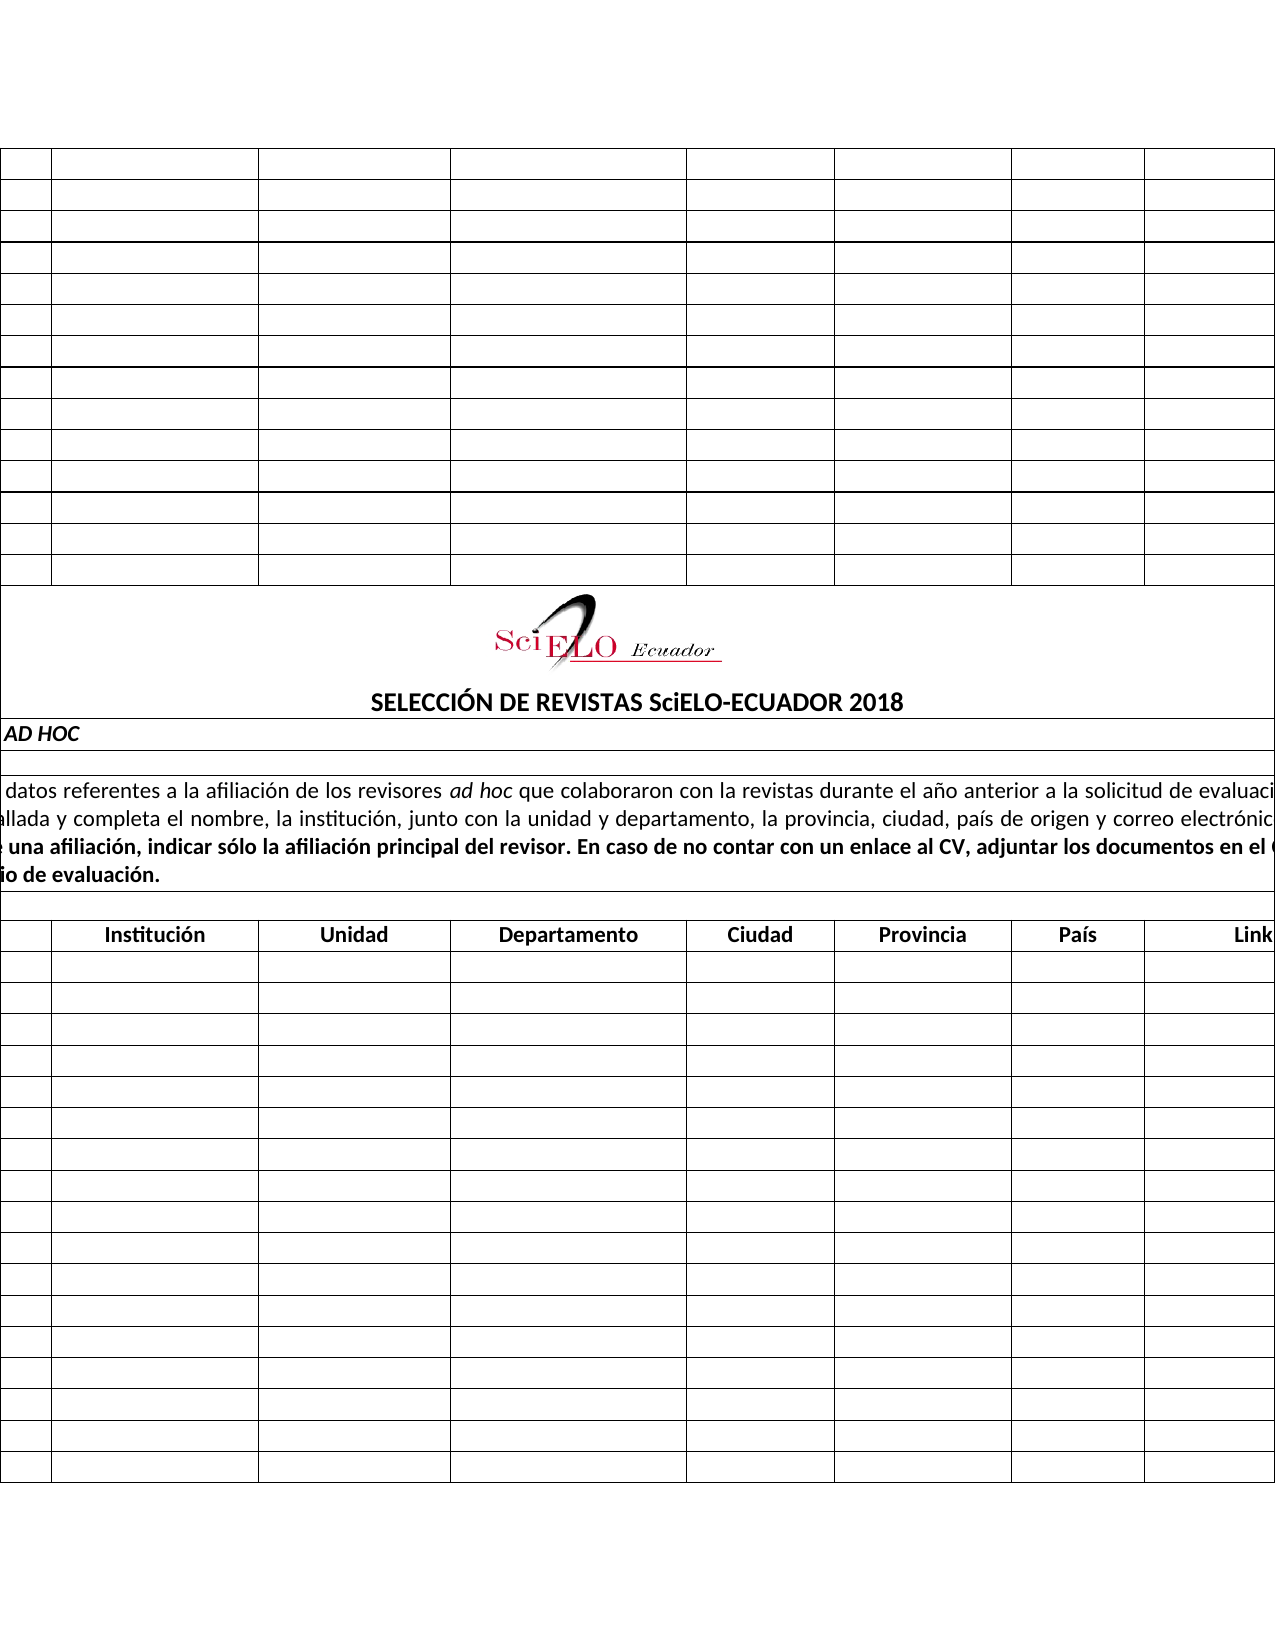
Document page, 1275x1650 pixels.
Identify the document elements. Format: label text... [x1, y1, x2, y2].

table_cell [259, 1014, 450, 1044]
table_cell [687, 1421, 834, 1451]
table_cell [1012, 243, 1144, 273]
table_cell [687, 1139, 834, 1169]
table_cell [835, 149, 1011, 179]
table_cell [1012, 1014, 1144, 1044]
table_cell [451, 180, 686, 210]
table_cell [1012, 430, 1144, 460]
table_cell [1145, 1171, 1274, 1201]
table_cell [52, 555, 258, 585]
table_cell [835, 493, 1011, 523]
table_cell [1012, 368, 1144, 398]
table_cell [1, 1077, 51, 1107]
table_cell [1145, 1421, 1274, 1451]
picture [484, 588, 727, 682]
table_cell [1, 1327, 51, 1357]
table_cell [1, 1108, 51, 1138]
table_cell [52, 1139, 258, 1169]
table_cell [259, 274, 450, 304]
table_cell [259, 1296, 450, 1326]
table_cell [1012, 1139, 1144, 1169]
table_cell [1, 892, 1274, 919]
table_cell [259, 368, 450, 398]
table_cell [1145, 1358, 1274, 1388]
table_cell [451, 336, 686, 366]
table_cell [835, 180, 1011, 210]
table_cell [687, 305, 834, 335]
table_cell [1145, 305, 1274, 335]
table_cell [1012, 983, 1144, 1013]
table_cell [1145, 1046, 1274, 1076]
table_cell [1, 1452, 51, 1482]
table_cell [687, 493, 834, 523]
table_cell [52, 211, 258, 241]
table_cell [1, 1046, 51, 1076]
table_cell [52, 1014, 258, 1044]
table_cell [52, 430, 258, 460]
table_cell Departamento [451, 921, 686, 951]
table_cell [1012, 493, 1144, 523]
table_cell [52, 1264, 258, 1294]
table_cell [835, 524, 1011, 554]
table_cell 5. REVISORES AD HOC [1, 719, 1274, 749]
table_cell [451, 243, 686, 273]
table_cell [1012, 1108, 1144, 1138]
table_cell [259, 493, 450, 523]
table_cell [687, 524, 834, 554]
table_cell [259, 1452, 450, 1482]
table_cell [1, 211, 51, 241]
table_cell [687, 399, 834, 429]
table_cell [1, 368, 51, 398]
table_cell [687, 1202, 834, 1232]
table_cell [687, 983, 834, 1013]
table_cell [687, 1014, 834, 1044]
table_cell [835, 368, 1011, 398]
table_cell [1145, 1327, 1274, 1357]
table_cell [259, 1421, 450, 1451]
table_cell [259, 1046, 450, 1076]
table_cell [1, 524, 51, 554]
table_cell [451, 1421, 686, 1451]
table_cell [451, 952, 686, 982]
table_cell [451, 1452, 686, 1482]
table_cell [52, 399, 258, 429]
table_cell [259, 211, 450, 241]
table_cell [1145, 368, 1274, 398]
table_cell [1, 555, 51, 585]
table_cell Enumeran los datos referentes a la afiliación de los revisores ad hoc que colaboraron con la revistas durante el año anterior a la solicitud de evaluación, indicando de forma detallada y completa el nombre, la institución, junto con la unidad y departamento, la provincia, ciudad, país de origen y correo electrónico. En caso de existir más de una afiliación, indicar sólo la afiliación principal del revisor. En caso de no contar con un enlace al CV, adjuntar los documentos en el CD junto con este formulario de evaluación. [1, 776, 1274, 891]
table_cell Provincia [835, 921, 1011, 951]
table_cell [52, 305, 258, 335]
table_cell [687, 1452, 834, 1482]
table_cell [835, 1327, 1011, 1357]
table_cell [259, 1171, 450, 1201]
table_cell [259, 1233, 450, 1263]
table_cell [1012, 1233, 1144, 1263]
table_cell [1, 1389, 51, 1419]
table_cell [52, 1389, 258, 1419]
table_cell [835, 555, 1011, 585]
table_cell [687, 1108, 834, 1138]
table_cell [259, 461, 450, 491]
table_cell [835, 430, 1011, 460]
table_cell [259, 243, 450, 273]
table_cell [259, 336, 450, 366]
table_cell SELECCIÓN DE REVISTAS SciELO-ECUADOR 2018 [1, 586, 1274, 718]
table_cell [52, 274, 258, 304]
table_cell [1012, 952, 1144, 982]
table_cell [687, 180, 834, 210]
table_cell Nombre [1, 921, 51, 951]
table_cell [1145, 336, 1274, 366]
table_cell [1, 1139, 51, 1169]
table_cell [259, 149, 450, 179]
table_cell [687, 211, 834, 241]
table_cell [687, 1077, 834, 1107]
table_cell [1012, 399, 1144, 429]
table_cell [451, 399, 686, 429]
table_cell [1145, 1296, 1274, 1326]
table_cell [259, 1202, 450, 1232]
table_cell [52, 368, 258, 398]
table_cell [1, 1421, 51, 1451]
table_cell [1012, 1264, 1144, 1294]
table_cell [835, 1014, 1011, 1044]
table_cell [687, 430, 834, 460]
table_cell [1145, 1389, 1274, 1419]
table_cell [451, 1202, 686, 1232]
table_cell [259, 1327, 450, 1357]
table_cell [1012, 211, 1144, 241]
table_cell [835, 1139, 1011, 1169]
table_cell [835, 274, 1011, 304]
table_cell [835, 1296, 1011, 1326]
table_cell [687, 1171, 834, 1201]
table_cell [451, 1171, 686, 1201]
table_cell [259, 1358, 450, 1388]
table_cell [451, 1077, 686, 1107]
table_cell [1145, 1108, 1274, 1138]
table_cell [451, 983, 686, 1013]
table_cell [1, 336, 51, 366]
table_cell [1, 1358, 51, 1388]
table_cell [1, 180, 51, 210]
table_cell [1012, 1389, 1144, 1419]
table_cell [1145, 1452, 1274, 1482]
table_cell [835, 399, 1011, 429]
table_cell [687, 1233, 834, 1263]
table_cell [687, 1264, 834, 1294]
table_cell [1012, 180, 1144, 210]
table_cell [835, 1171, 1011, 1201]
table_cell [259, 524, 450, 554]
table_cell [259, 430, 450, 460]
table_cell [52, 1452, 258, 1482]
table_cell [1, 149, 51, 179]
table_cell [1, 751, 1274, 775]
table_cell [52, 336, 258, 366]
table_cell [451, 1296, 686, 1326]
table_cell [1145, 180, 1274, 210]
table_cell [451, 1139, 686, 1169]
table_cell [451, 1389, 686, 1419]
table_cell [687, 1389, 834, 1419]
table_cell [1012, 1358, 1144, 1388]
table_cell [1012, 1046, 1144, 1076]
table_cell [835, 1077, 1011, 1107]
table_cell [1, 1202, 51, 1232]
table_cell [1145, 399, 1274, 429]
table_cell [1145, 274, 1274, 304]
table_cell [687, 1358, 834, 1388]
table_cell [1145, 461, 1274, 491]
table_cell [1, 952, 51, 982]
table_cell [451, 274, 686, 304]
table_cell [52, 1077, 258, 1107]
table_cell [451, 305, 686, 335]
table_cell [451, 211, 686, 241]
table_cell [1012, 1327, 1144, 1357]
table_cell [1, 1014, 51, 1044]
table_cell [835, 243, 1011, 273]
table_cell [259, 983, 450, 1013]
table_cell [259, 1108, 450, 1138]
table_cell Unidad [259, 921, 450, 951]
table_cell [1, 1233, 51, 1263]
table_cell [687, 555, 834, 585]
table_cell [1, 461, 51, 491]
table_cell [451, 1264, 686, 1294]
table_cell [835, 983, 1011, 1013]
table_cell [1012, 555, 1144, 585]
table_cell Ciudad [687, 921, 834, 951]
table_cell [259, 399, 450, 429]
table_cell [52, 180, 258, 210]
table_cell [687, 1296, 834, 1326]
table_cell [1, 1264, 51, 1294]
table_cell [687, 1046, 834, 1076]
table_cell [1012, 1202, 1144, 1232]
table_cell [687, 368, 834, 398]
table_cell [52, 1202, 258, 1232]
table_cell [1, 399, 51, 429]
table_cell [1145, 524, 1274, 554]
table_cell [1012, 1077, 1144, 1107]
table_cell [1145, 243, 1274, 273]
table_cell [451, 430, 686, 460]
table_cell [52, 149, 258, 179]
table_cell [835, 336, 1011, 366]
table_cell [52, 1108, 258, 1138]
table_cell [1145, 1202, 1274, 1232]
table_cell [52, 952, 258, 982]
table_cell [1, 1296, 51, 1326]
table_cell [1, 274, 51, 304]
table_cell [1145, 1014, 1274, 1044]
table_cell [1145, 952, 1274, 982]
table_cell [52, 1171, 258, 1201]
table_cell [451, 1358, 686, 1388]
table_cell [259, 555, 450, 585]
table_cell [259, 1264, 450, 1294]
table_cell [1012, 305, 1144, 335]
table_cell [1, 243, 51, 273]
table_cell [259, 180, 450, 210]
table_cell [835, 1389, 1011, 1419]
table_cell [259, 1139, 450, 1169]
table_cell [835, 1421, 1011, 1451]
table_cell [52, 524, 258, 554]
table_cell [1, 1171, 51, 1201]
table_cell [1012, 1171, 1144, 1201]
table_cell [687, 952, 834, 982]
table_cell [1145, 149, 1274, 179]
table_cell País [1012, 921, 1144, 951]
table_cell [835, 211, 1011, 241]
table_cell [259, 1389, 450, 1419]
table_cell [259, 1077, 450, 1107]
table_cell [835, 1202, 1011, 1232]
table_cell [835, 1108, 1011, 1138]
table_cell [451, 1327, 686, 1357]
table_cell [259, 952, 450, 982]
table_cell [1012, 1296, 1144, 1326]
table_cell [687, 274, 834, 304]
table_cell [687, 461, 834, 491]
table_cell [52, 1046, 258, 1076]
table_cell [1012, 1452, 1144, 1482]
table_cell [1145, 983, 1274, 1013]
table_cell [52, 1327, 258, 1357]
table_cell [451, 1108, 686, 1138]
table_cell [1012, 336, 1144, 366]
table_cell [451, 1046, 686, 1076]
table_cell [687, 149, 834, 179]
table_cell [835, 1046, 1011, 1076]
table_cell [1, 305, 51, 335]
table_cell Institución [52, 921, 258, 951]
table_cell [1145, 211, 1274, 241]
table_cell [1012, 524, 1144, 554]
table_cell [52, 1421, 258, 1451]
table_cell [835, 305, 1011, 335]
table_cell [835, 952, 1011, 982]
table_cell [451, 1014, 686, 1044]
table_cell [52, 461, 258, 491]
table_cell [1012, 274, 1144, 304]
table_cell [835, 461, 1011, 491]
table_cell [52, 1233, 258, 1263]
table_cell [451, 1233, 686, 1263]
table_cell [52, 243, 258, 273]
table_cell [259, 305, 450, 335]
table_cell [835, 1358, 1011, 1388]
table_cell [451, 524, 686, 554]
table_cell [1012, 1421, 1144, 1451]
table_cell [1145, 555, 1274, 585]
table_cell [835, 1233, 1011, 1263]
table_cell [451, 493, 686, 523]
table_cell [451, 149, 686, 179]
table_cell Link al CV [1145, 921, 1274, 951]
table_cell [52, 493, 258, 523]
table_cell [1145, 1233, 1274, 1263]
table_cell [1145, 493, 1274, 523]
table_cell [687, 243, 834, 273]
table_cell [687, 1327, 834, 1357]
table_cell [835, 1264, 1011, 1294]
table_cell [1, 983, 51, 1013]
table_cell [1012, 149, 1144, 179]
table_cell [52, 983, 258, 1013]
table_cell [451, 555, 686, 585]
table_cell [52, 1358, 258, 1388]
table_cell [451, 368, 686, 398]
table_cell [835, 1452, 1011, 1482]
table_cell [1145, 1077, 1274, 1107]
table_cell [1145, 430, 1274, 460]
table_cell [687, 336, 834, 366]
table_cell [451, 461, 686, 491]
table_cell [1, 493, 51, 523]
table_cell [1, 430, 51, 460]
table_cell [1012, 461, 1144, 491]
table_cell [1145, 1264, 1274, 1294]
table_cell [1145, 1139, 1274, 1169]
table_cell [52, 1296, 258, 1326]
